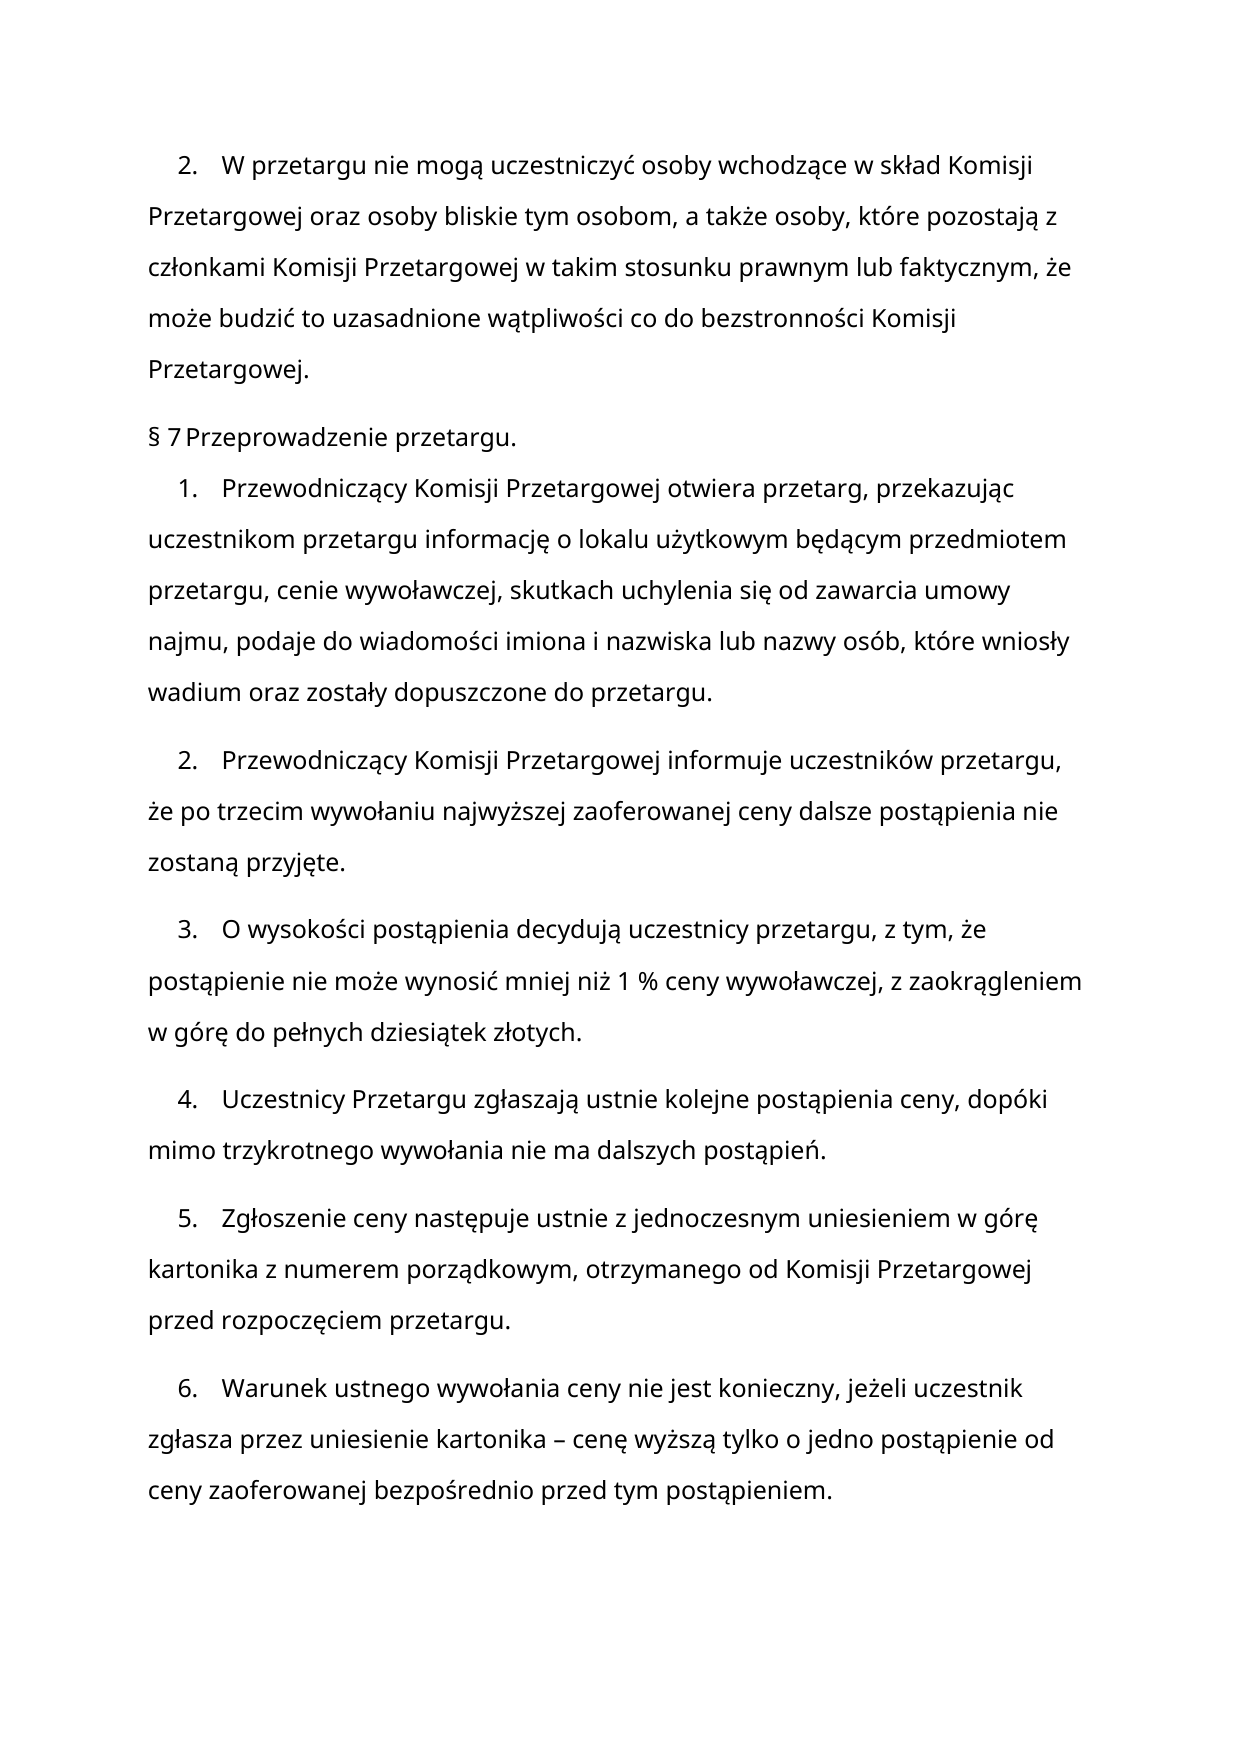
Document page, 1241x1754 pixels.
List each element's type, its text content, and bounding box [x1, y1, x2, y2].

list O wysokości postąpienia decydują uczestnicy przetargu, z tym, że postąpienie nie może wynosić mniej niż 1 % ceny wywoławczej, z zaokrągleniem w górę do pełnych dziesiątek złotych. [148, 912, 1093, 1048]
list Przewodniczący Komisji Przetargowej otwiera przetarg, przekazując uczestnikom przetargu informację o lokalu użytkowym będącym przedmiotem przetargu, cenie wywoławczej, skutkach uchylenia się od zawarcia umowy najmu, podaje do wiadomości imiona i nazwiska lub nazwy osób, które wniosły wadium oraz zostały dopuszczone do przetargu. [148, 471, 1093, 709]
list Przewodniczący Komisji Przetargowej informuje uczestników przetargu, że po trzecim wywołaniu najwyższej zaoferowanej ceny dalsze postąpienia nie zostaną przyjęte. [148, 742, 1093, 878]
list Zgłoszenie ceny następuje ustnie z jednoczesnym uniesieniem w górę kartonika z numerem porządkowym, otrzymanego od Komisji Przetargowej przed rozpoczęciem przetargu. [148, 1201, 1093, 1337]
list W przetargu nie mogą uczestniczyć osoby wchodzące w skład Komisji Przetargowej oraz osoby bliskie tym osobom, a także osoby, które pozostają z członkami Komisji Przetargowej w takim stosunku prawnym lub faktycznym, że może budzić to uzasadnione wątpliwości co do bezstronności Komisji Przetargowej. [148, 148, 1093, 386]
list Uczestnicy Przetargu zgłaszają ustnie kolejne postąpienia ceny, dopóki mimo trzykrotnego wywołania nie ma dalszych postąpień. [148, 1082, 1093, 1167]
list Warunek ustnego wywołania ceny nie jest konieczny, jeżeli uczestnik zgłasza przez uniesienie kartonika – cenę wyższą tylko o jedno postąpienie od ceny zaoferowanej bezpośrednio przed tym postąpieniem. [148, 1371, 1093, 1507]
subtitle Przeprowadzenie przetargu. [148, 419, 1093, 453]
